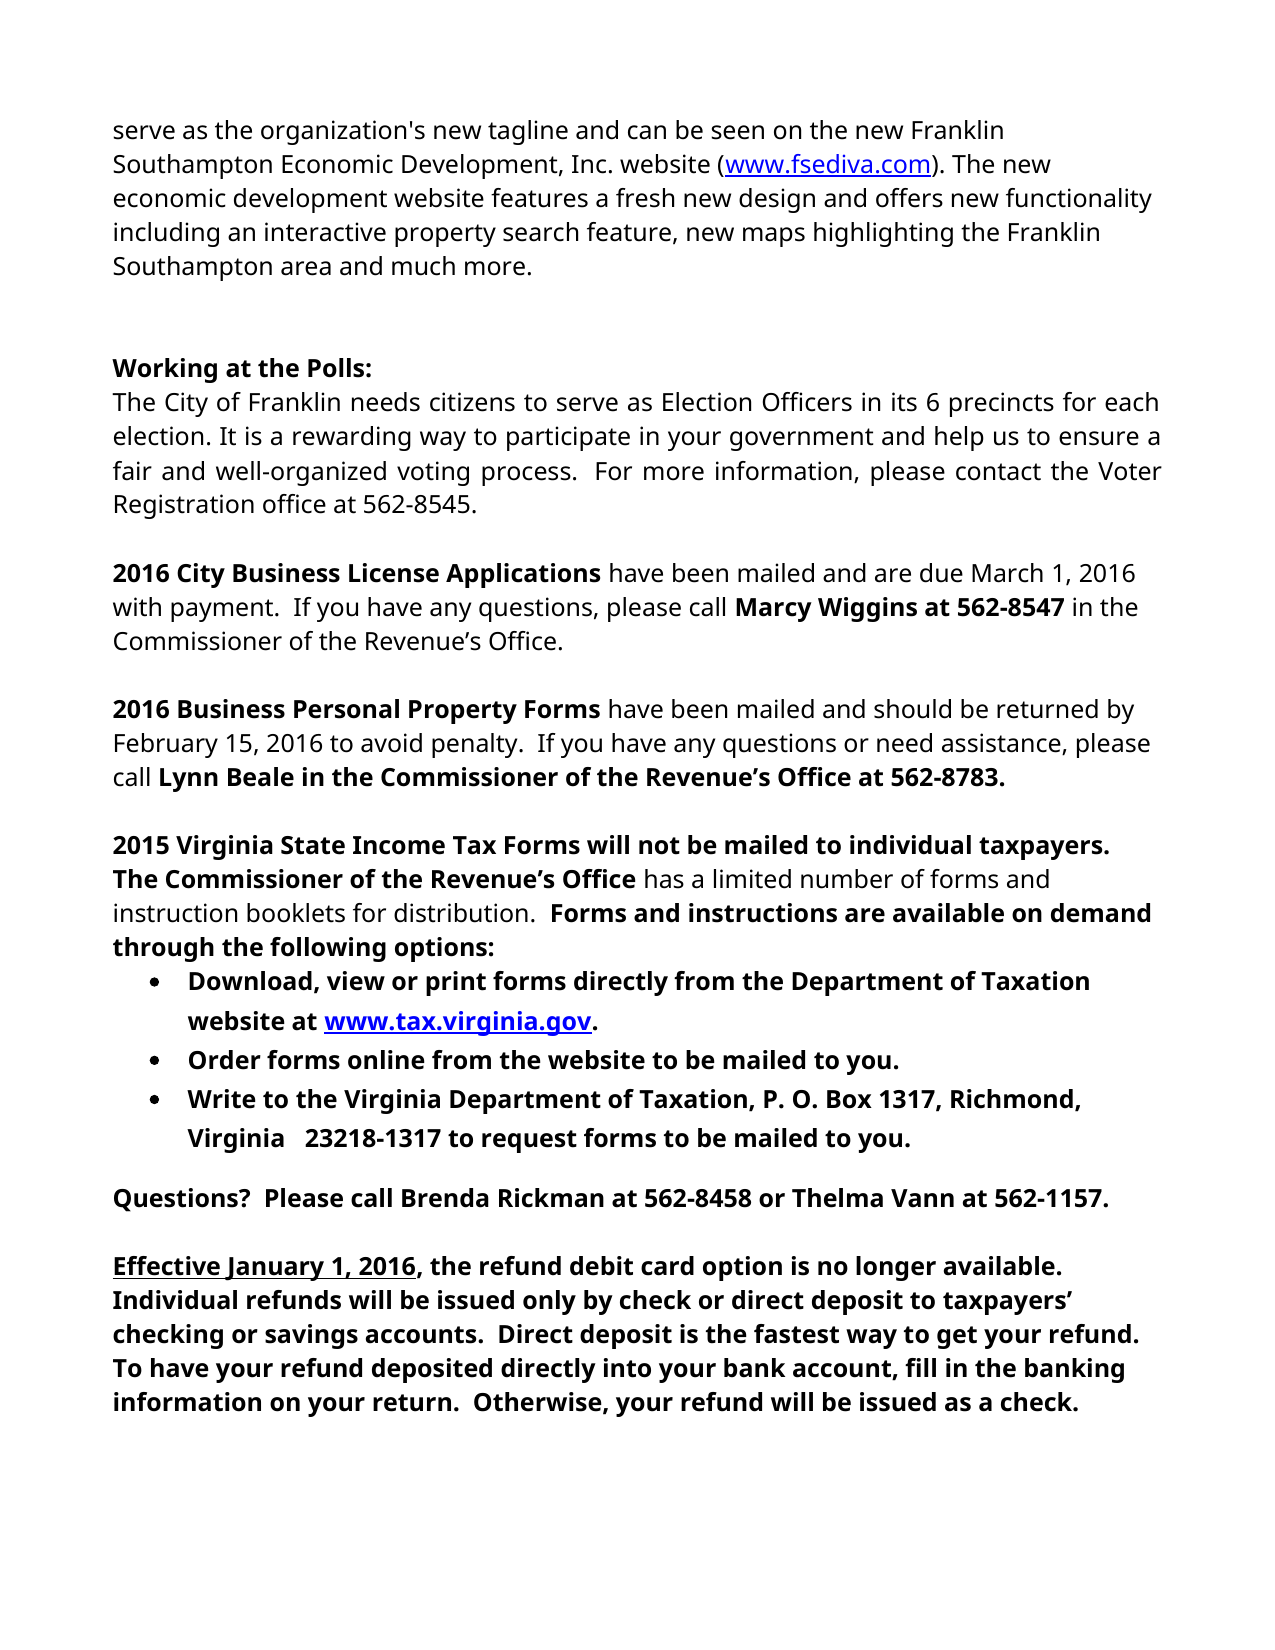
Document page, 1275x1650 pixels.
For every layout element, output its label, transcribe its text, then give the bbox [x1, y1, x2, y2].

list Download, view or print forms directly from the Department of Taxation website at www.tax.virginia.gov. [150, 964, 1162, 1037]
text 2016 Business Personal Property Forms have been mailed and should be returned by February 15, 2016 to avoid penalty. If you have any questions or need assistance, please call Lynn Beale in the Commissioner of the Revenue’s Office at 562-8783. [112, 692, 1162, 794]
text Effective January 1, 2016, the refund debit card option is no longer available. Individual refunds will be issued only by check or direct deposit to taxpayers’ checking or savings accounts. Direct deposit is the fastest way to get your refund. To have your refund deposited directly into your bank account, fill in the banking information on your return. Otherwise, your refund will be issued as a check. [112, 1249, 1162, 1419]
text Working at the Polls: [112, 351, 1162, 385]
text Questions? Please call Brenda Rickman at 562-8458 or Thelma Vann at 562-1157. [112, 1181, 1162, 1215]
list Write to the Virginia Department of Taxation, P. O. Box 1317, Richmond, Virginia 23218-1317 to request forms to be mailed to you. [150, 1082, 1162, 1155]
text 2015 Virginia State Income Tax Forms will not be mailed to individual taxpayers. The Commissioner of the Revenue’s Office has a limited number of forms and instruction booklets for distribution. Forms and instructions are available on demand through the following options: [112, 828, 1162, 964]
text 2016 City Business License Applications have been mailed and are due March 1, 2016 with payment. If you have any questions, please call Marcy Wiggins at 562-8547 in the Commissioner of the Revenue’s Office. [112, 555, 1162, 657]
text The City of needs citizens to serve as Election Officers in its 6 precincts for each election. It is a rewarding way to participate in your government and help us to ensure a fair and well-organized voting process. For more information, please contact the Voter Registration office at 562-8545. [112, 385, 1162, 521]
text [112, 112, 1162, 283]
list Order forms online from the website to be mailed to you. [150, 1042, 1162, 1076]
